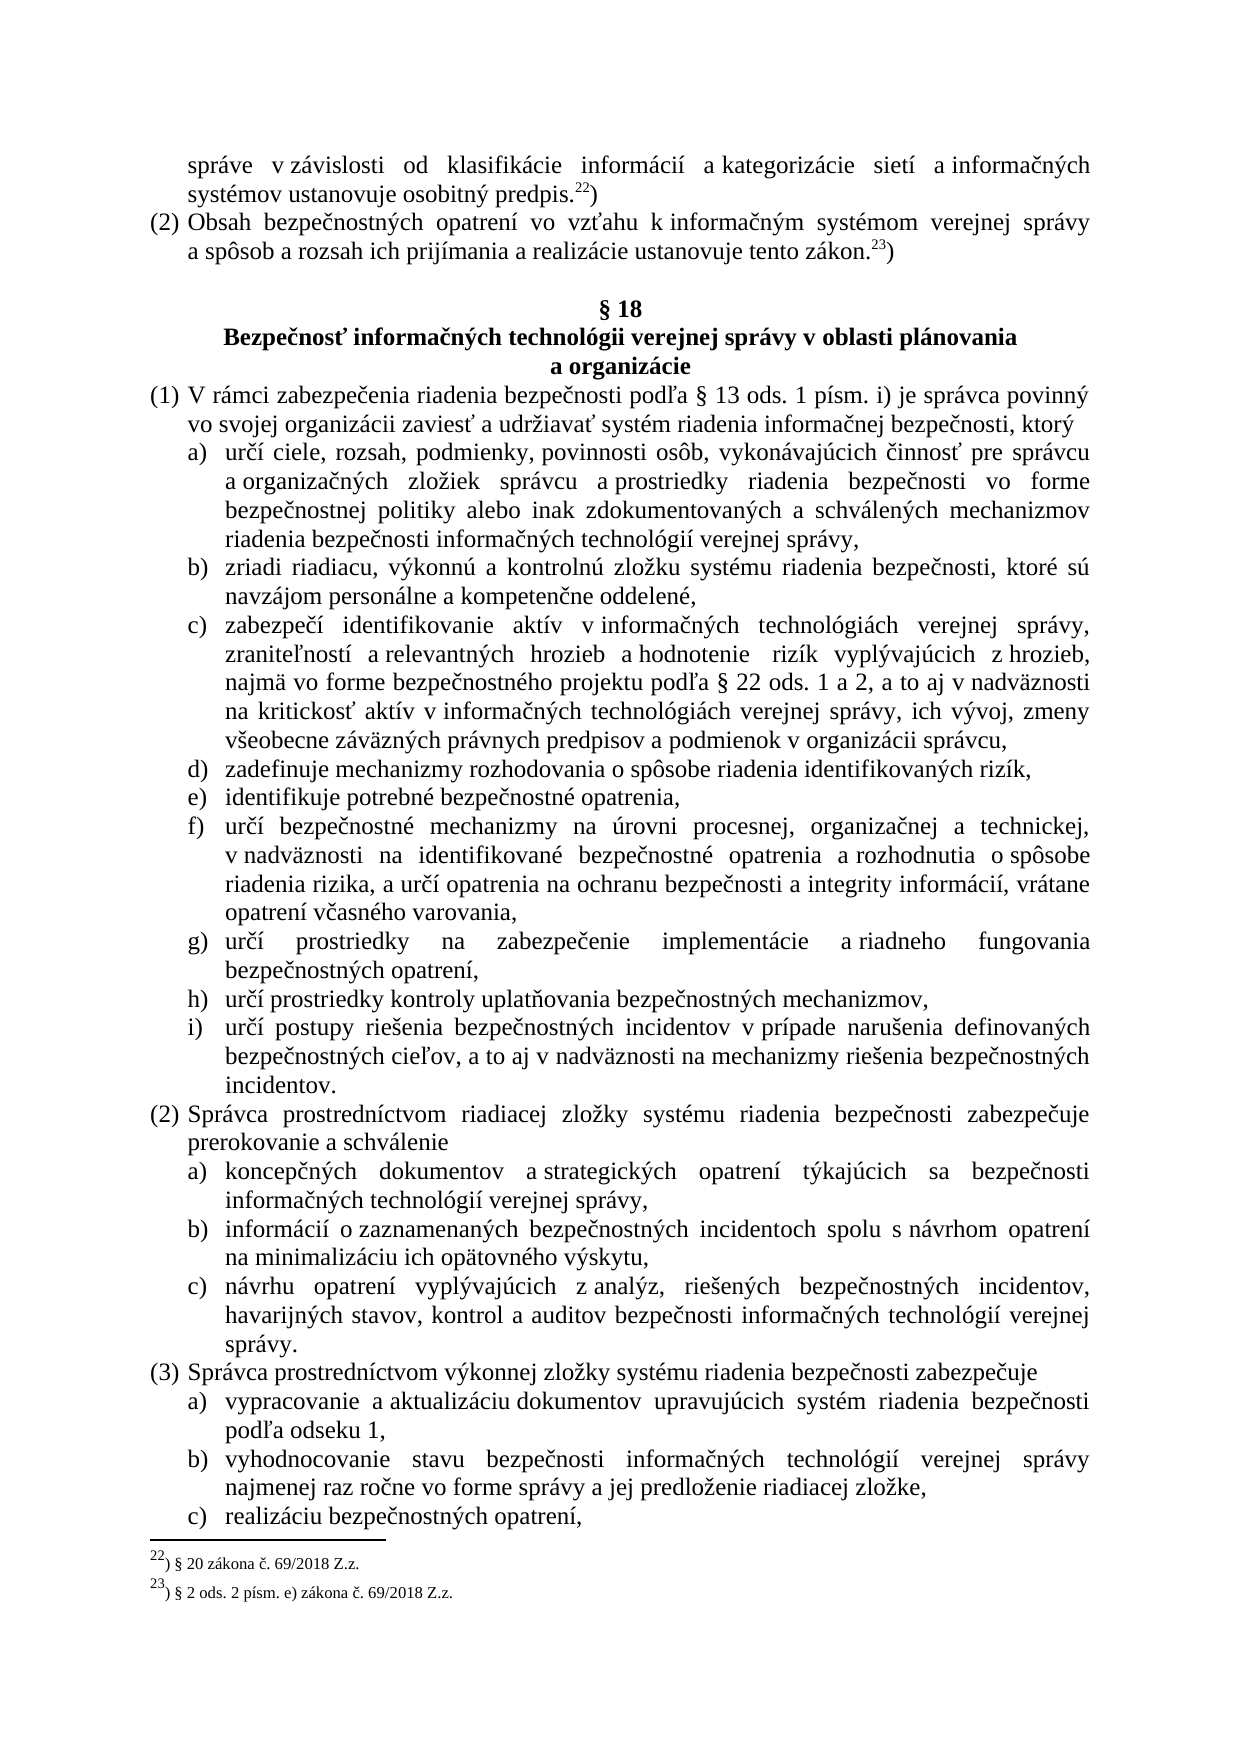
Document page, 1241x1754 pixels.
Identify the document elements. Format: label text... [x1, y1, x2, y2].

text Bezpečnosť informačných technológii verejnej správy v oblasti plánovania a organizácie [150, 322, 1090, 380]
list Správca prostredníctvom výkonnej zložky systému riadenia bezpečnosti zabezpečuje [150, 1357, 1090, 1386]
list zadefinuje mechanizmy rozhodovania o spôsobe riadenia identifikovaných rizík, [187, 754, 1090, 782]
list realizáciu bezpečnostných opatrení, [187, 1501, 1090, 1530]
list vypracovanie a aktualizáciu dokumentov upravujúcich systém riadenia bezpečnosti podľa odseku 1, [187, 1386, 1090, 1444]
list zabezpečí identifikovanie aktív v informačných technológiách verejnej správy, zraniteľností a relevantných hrozieb a hodnotenie rizík vyplývajúcich z hrozieb, najmä vo forme bezpečnostného projektu podľa § 22 ods. 1 a 2, a to aj v nadväznosti na kritickosť aktív v informačných technológiách verejnej správy, ich vývoj, zmeny všeobecne záväzných právnych predpisov a podmienok v organizácii správcu, [187, 610, 1090, 754]
list Obsah bezpečnostných opatrení vo vzťahu k informačným systémom verejnej správy a spôsob a rozsah ich prijímania a realizácie ustanovuje tento zákon.) [150, 207, 1090, 265]
list V rámci zabezpečenia riadenia bezpečnosti podľa § 13 ods. 1 písm. i) je správca povinný vo svojej organizácii zaviesť a udržiavať systém riadenia informačnej bezpečnosti, ktorý [150, 380, 1090, 437]
list určí ciele, rozsah, podmienky, povinnosti osôb, vykonávajúcich činnosť pre správcu a organizačných zložiek správcu a prostriedky riadenia bezpečnosti vo forme bezpečnostnej politiky alebo inak zdokumentovaných a schválených mechanizmov riadenia bezpečnosti informačných technológií verejnej správy, [187, 437, 1090, 552]
list vyhodnocovanie stavu bezpečnosti informačných technológií verejnej správy najmenej raz ročne vo forme správy a jej predloženie riadiacej zložke, [187, 1444, 1090, 1501]
text § 18 [150, 294, 1090, 322]
list návrhu opatrení vyplývajúcich z analýz, riešených bezpečnostných incidentov, havarijných stavov, kontrol a auditov bezpečnosti informačných technológií verejnej správy. [187, 1271, 1090, 1357]
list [150, 150, 1090, 207]
list koncepčných dokumentov a strategických opatrení týkajúcich sa bezpečnosti informačných technológií verejnej správy, [187, 1156, 1090, 1214]
list určí prostriedky kontroly uplatňovania bezpečnostných mechanizmov, [187, 984, 1090, 1012]
list identifikuje potrebné bezpečnostné opatrenia, [187, 782, 1090, 811]
list informácií o zaznamenaných bezpečnostných incidentoch spolu s návrhom opatrení na minimalizáciu ich opätovného výskytu, [187, 1214, 1090, 1271]
list určí bezpečnostné mechanizmy na úrovni procesnej, organizačnej a technickej, v nadväznosti na identifikované bezpečnostné opatrenia a rozhodnutia o spôsobe riadenia rizika, a určí opatrenia na ochranu bezpečnosti a integrity informácií, vrátane opatrení včasného varovania, [187, 811, 1090, 926]
list určí postupy riešenia bezpečnostných incidentov v prípade narušenia definovaných bezpečnostných cieľov, a to aj v nadväznosti na mechanizmy riešenia bezpečnostných incidentov. [187, 1012, 1090, 1099]
list Správca prostredníctvom riadiacej zložky systému riadenia bezpečnosti zabezpečuje prerokovanie a schválenie [150, 1099, 1090, 1156]
list určí prostriedky na zabezpečenie implementácie a riadneho fungovania bezpečnostných opatrení, [187, 926, 1090, 984]
list zriadi riadiacu, výkonnú a kontrolnú zložku systému riadenia bezpečnosti, ktoré sú navzájom personálne a kompetenčne oddelené, [187, 552, 1090, 610]
